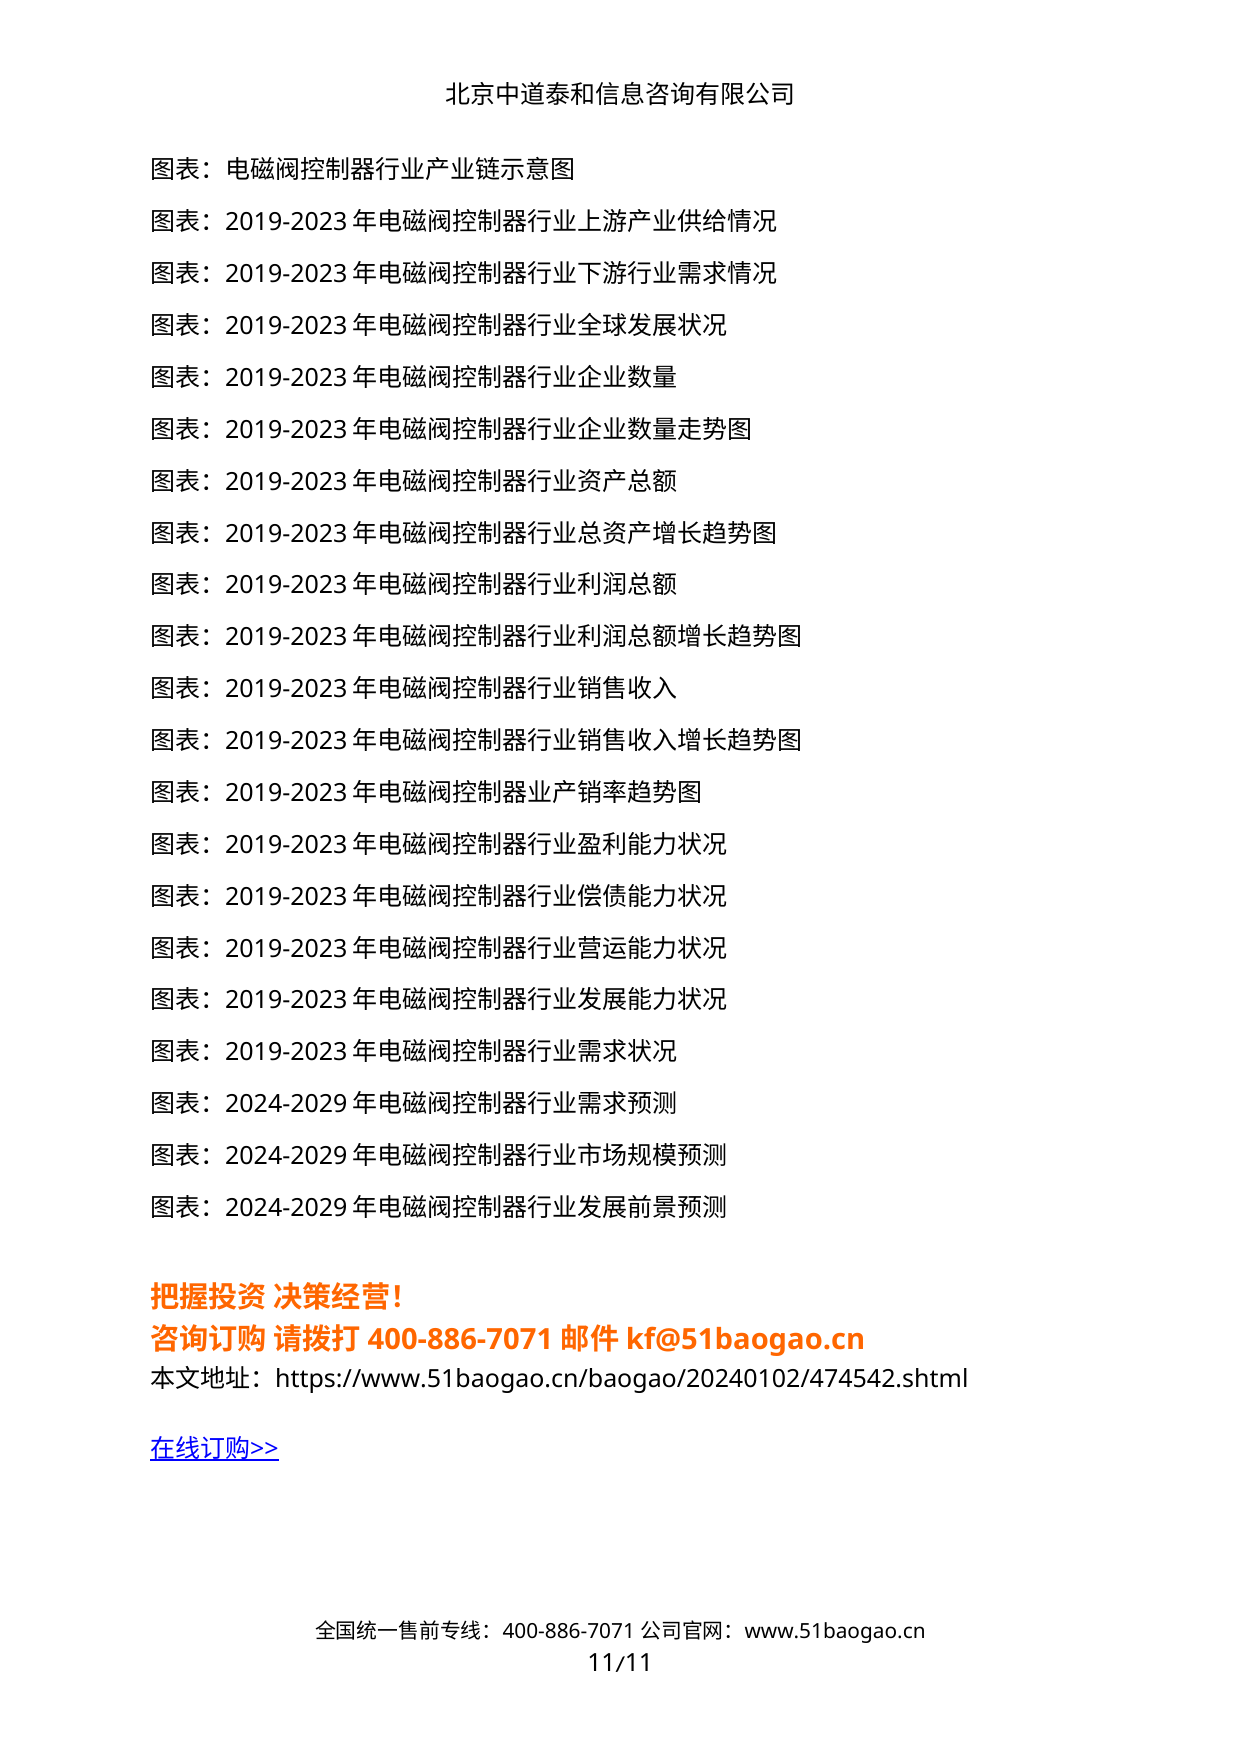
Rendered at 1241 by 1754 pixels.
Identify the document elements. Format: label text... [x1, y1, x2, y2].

text 图表：2024-2029年电磁阀控制器行业发展前景预测 [150, 1187, 1090, 1224]
text 图表：2019-2023年电磁阀控制器行业需求状况 [150, 1032, 1090, 1068]
text 图表：2019-2023年电磁阀控制器行业销售收入 [150, 669, 1090, 705]
text 图表：2019-2023年电磁阀控制器行业企业数量走势图 [150, 409, 1090, 446]
text 图表：2024-2029年电磁阀控制器行业市场规模预测 [150, 1136, 1090, 1172]
text 图表：2019-2023年电磁阀控制器行业利润总额增长趋势图 [150, 617, 1090, 653]
text 图表：2019-2023年电磁阀控制器行业偿债能力状况 [150, 876, 1090, 912]
text 图表：2024-2029年电磁阀控制器行业需求预测 [150, 1084, 1090, 1120]
text 图表：2019-2023年电磁阀控制器行业总资产增长趋势图 [150, 513, 1090, 549]
text 图表：2019-2023年电磁阀控制器行业全球发展状况 [150, 306, 1090, 342]
text 图表：2019-2023年电磁阀控制器行业发展能力状况 [150, 980, 1090, 1016]
text 图表：2019-2023年电磁阀控制器行业上游产业供给情况 [150, 202, 1090, 238]
text 图表：2019-2023年电磁阀控制器行业盈利能力状况 [150, 824, 1090, 861]
text 图表：电磁阀控制器行业产业链示意图 [150, 150, 1090, 186]
text 图表：2019-2023年电磁阀控制器行业企业数量 [150, 357, 1090, 394]
text 图表：2019-2023年电磁阀控制器行业营运能力状况 [150, 928, 1090, 964]
text 图表：2019-2023年电磁阀控制器行业销售收入增长趋势图 [150, 721, 1090, 757]
text 图表：2019-2023年电磁阀控制器行业利润总额 [150, 565, 1090, 601]
text 把握投资 决策经营！咨询订购 请拨打 400-886-7071 邮件 kf@51baogao.cn本文地址：https://www.51baogao.cn/baogao/20240102/474542.shtml [150, 1239, 1090, 1394]
text 在线订购>> [150, 1394, 1090, 1465]
text 图表：2019-2023年电磁阀控制器行业资产总额 [150, 461, 1090, 497]
text 图表：2019-2023年电磁阀控制器行业下游行业需求情况 [150, 254, 1090, 290]
text 图表：2019-2023年电磁阀控制器业产销率趋势图 [150, 772, 1090, 809]
